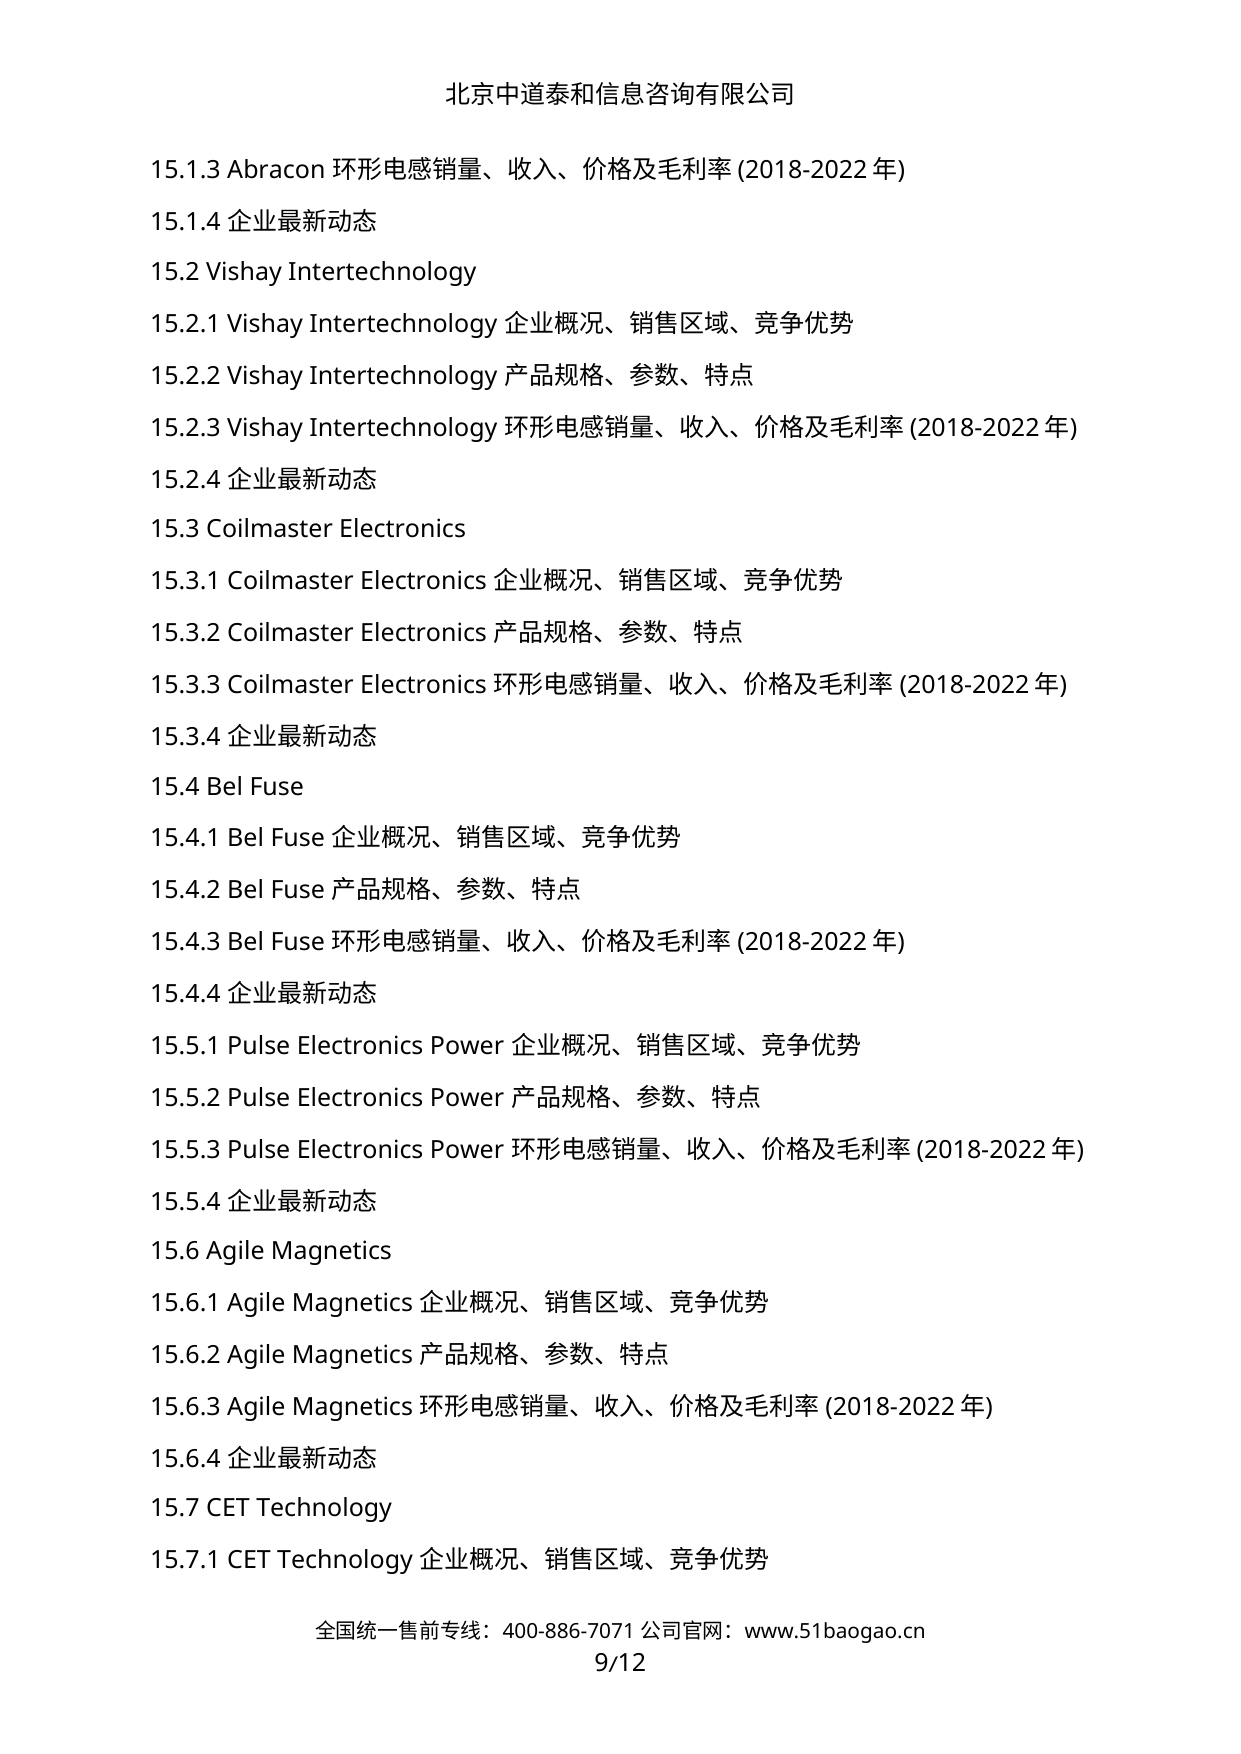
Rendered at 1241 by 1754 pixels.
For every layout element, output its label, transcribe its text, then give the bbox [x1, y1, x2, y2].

text 15.6.3 Agile Magnetics 环形电感销量、收入、价格及毛利率 (2018-2022年) [150, 1386, 1090, 1422]
text 15.4.1 Bel Fuse 企业概况、销售区域、竞争优势 [150, 818, 1090, 854]
text 15.7.1 CET Technology 企业概况、销售区域、竞争优势 [150, 1540, 1090, 1576]
text 15.3 Coilmaster Electronics [150, 511, 1090, 545]
text 15.3.1 Coilmaster Electronics 企业概况、销售区域、竞争优势 [150, 561, 1090, 597]
text 15.3.4 企业最新动态 [150, 716, 1090, 752]
text 15.4 Bel Fuse [150, 768, 1090, 802]
text 15.4.3 Bel Fuse 环形电感销量、收入、价格及毛利率 (2018-2022年) [150, 922, 1090, 958]
text 15.6 Agile Magnetics [150, 1233, 1090, 1267]
text 15.4.2 Bel Fuse 产品规格、参数、特点 [150, 870, 1090, 906]
text 15.5.1 Pulse Electronics Power 企业概况、销售区域、竞争优势 [150, 1025, 1090, 1062]
text 15.7 CET Technology [150, 1490, 1090, 1524]
text 15.2 Vishay Intertechnology [150, 254, 1090, 288]
text 15.3.3 Coilmaster Electronics 环形电感销量、收入、价格及毛利率 (2018-2022年) [150, 664, 1090, 701]
text 15.6.1 Agile Magnetics 企业概况、销售区域、竞争优势 [150, 1282, 1090, 1319]
text 15.6.2 Agile Magnetics 产品规格、参数、特点 [150, 1334, 1090, 1371]
text 15.2.1 Vishay Intertechnology 企业概况、销售区域、竞争优势 [150, 303, 1090, 340]
text 15.5.3 Pulse Electronics Power 环形电感销量、收入、价格及毛利率 (2018-2022年) [150, 1129, 1090, 1165]
text 15.1.4 企业最新动态 [150, 202, 1090, 238]
text 15.5.4 企业最新动态 [150, 1181, 1090, 1217]
text 15.5.2 Pulse Electronics Power 产品规格、参数、特点 [150, 1077, 1090, 1113]
text 15.6.4 企业最新动态 [150, 1438, 1090, 1474]
text 15.2.4 企业最新动态 [150, 459, 1090, 495]
text 15.1.3 Abracon 环形电感销量、收入、价格及毛利率 (2018-2022年) [150, 150, 1090, 186]
text 15.4.4 企业最新动态 [150, 973, 1090, 1010]
text 15.2.3 Vishay Intertechnology 环形电感销量、收入、价格及毛利率 (2018-2022年) [150, 407, 1090, 443]
text 15.3.2 Coilmaster Electronics 产品规格、参数、特点 [150, 612, 1090, 649]
text 15.2.2 Vishay Intertechnology 产品规格、参数、特点 [150, 355, 1090, 392]
